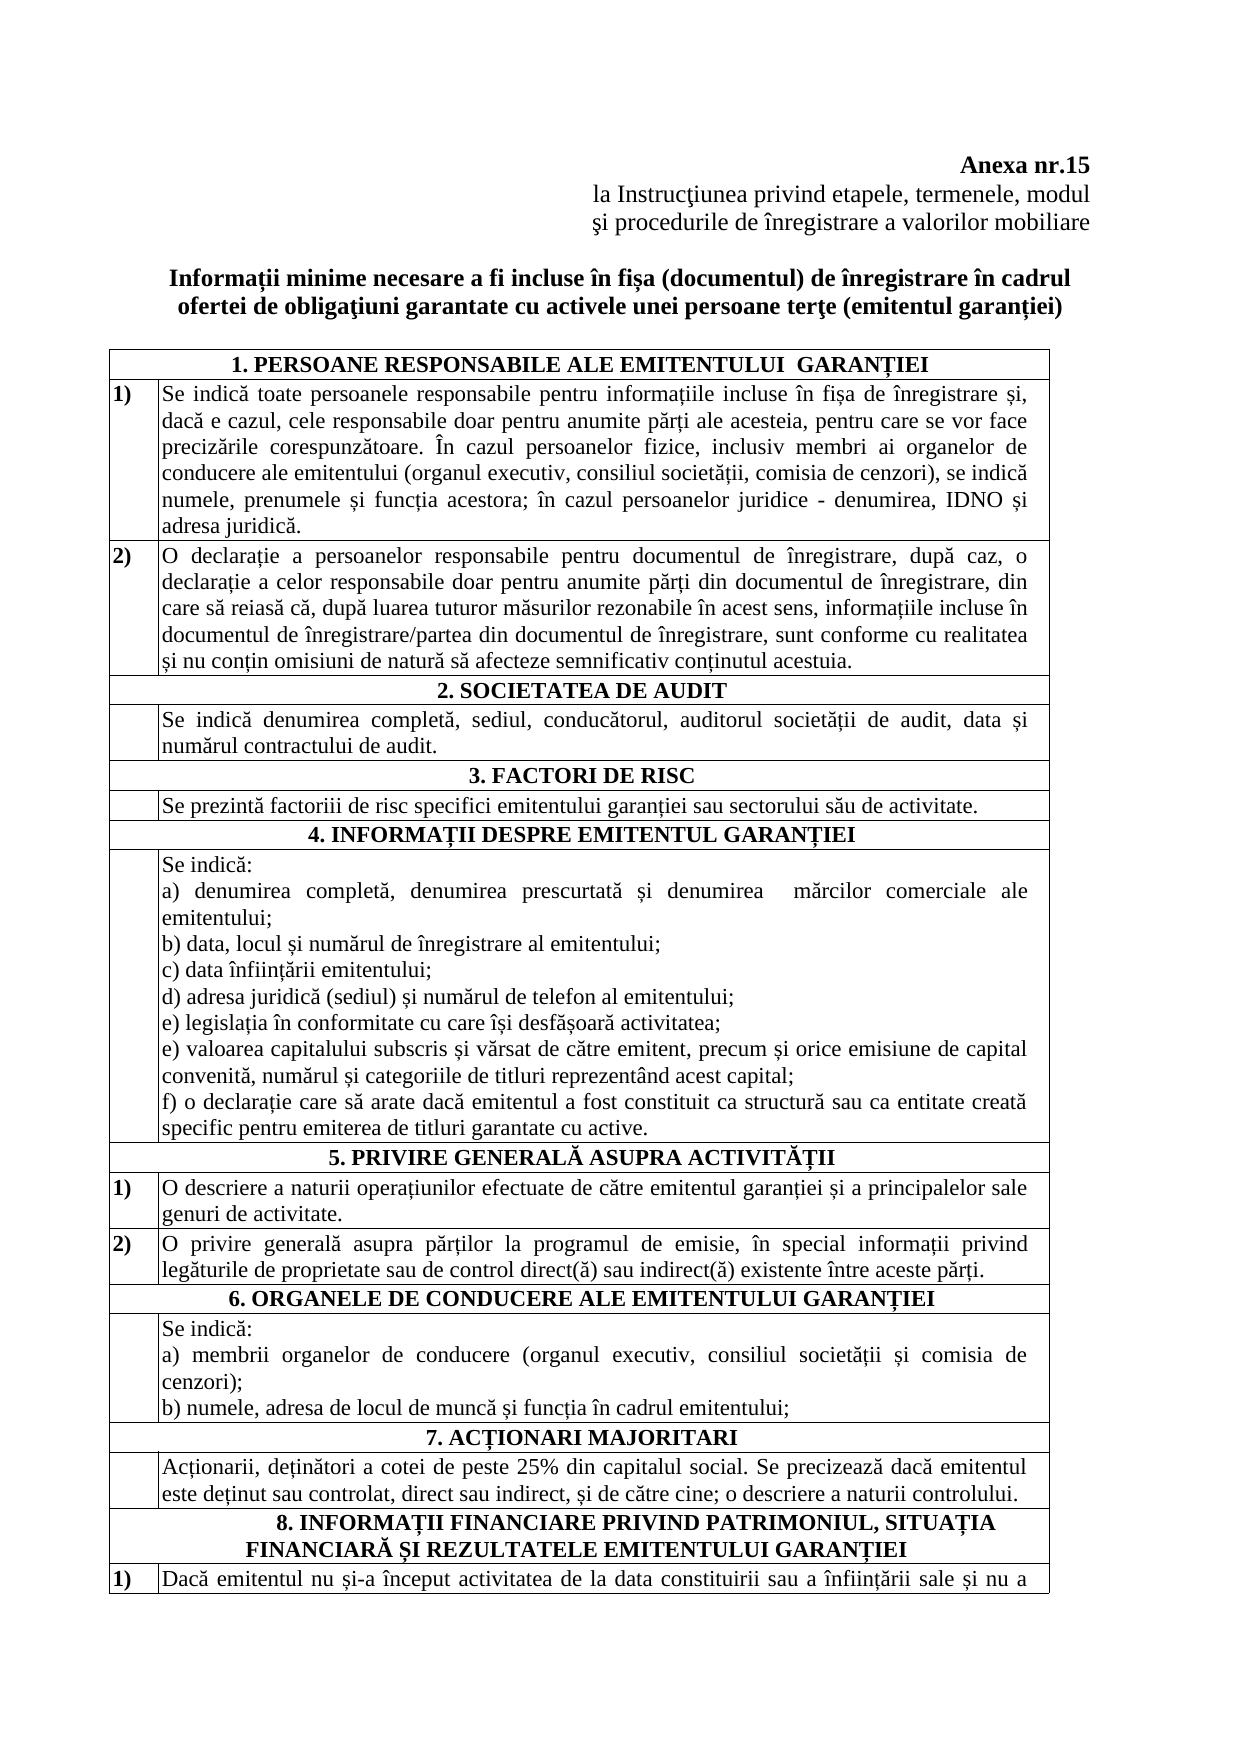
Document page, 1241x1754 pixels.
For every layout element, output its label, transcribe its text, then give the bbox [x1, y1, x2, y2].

table_cell 1) [110, 1564, 158, 1593]
text şi procedurile de înregistrare a valorilor mobiliare [150, 207, 1090, 236]
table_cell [159, 1564, 1049, 1593]
table_cell 1) [110, 1173, 158, 1228]
table_cell 6. ORGANELE DE CONDUCERE ALE EMITENTULUI GARANȚIEI [110, 1285, 1049, 1313]
table_cell 8. INFORMAȚII FINANCIARE PRIVIND PATRIMONIUL, SITUAȚIA FINANCIARĂ ȘI REZULTATELE EMITENTULUI GARANȚIEI [110, 1509, 1049, 1563]
table_cell [110, 1314, 158, 1422]
table_cell 1) [110, 380, 158, 540]
table_cell O descriere a naturii operațiunilor efectuate de către emitentul garanției și a principalelor sale genuri de activitate. [159, 1173, 1049, 1228]
text Anexa nr.15 [150, 150, 1090, 179]
table_cell [110, 705, 158, 760]
table_cell [110, 850, 158, 1142]
table_cell [110, 1453, 158, 1507]
table_cell 4. INFORMAȚII DESPRE EMITENTUL GARANȚIEI [110, 821, 1049, 849]
table_cell 2. SOCIETATEA DE AUDIT [110, 676, 1049, 704]
table_cell Se indică denumirea completă, sediul, conducătorul, auditorul societății de audit, data și numărul contractului de audit. [159, 705, 1049, 760]
text la Instrucţiunea privind etapele, termenele, modul [150, 179, 1090, 207]
table_cell Acționarii, deținători a cotei de peste 25% din capitalul social. Se precizează dacă emitentul este deținut sau controlat, direct sau indirect, și de către cine; o descriere a naturii controlului. [159, 1453, 1049, 1507]
table_cell Se prezintă factoriii de risc specifici emitentului garanției sau sectorului său de activitate. [159, 791, 1049, 819]
table_header 1. PERSOANE RESPONSABILE ALE EMITENTULUI GARANȚIEI [110, 350, 1049, 378]
table_cell 5. PRIVIRE GENERALĂ ASUPRA ACTIVITĂȚII [110, 1143, 1049, 1172]
text Informații minime necesare a fi incluse în fișa (documentul) de înregistrare în cadrul ofertei de obligaţiuni garantate cu activele unei persoane terţe (emitentul garanției) [150, 263, 1090, 320]
table_cell O privire generală asupra părților la programul de emisie, în special informații privind legăturile de proprietate sau de control direct(ă) sau indirect(ă) existente între aceste părți. [159, 1229, 1049, 1284]
table_cell 2) [110, 541, 158, 675]
table_cell Se indică toate persoanele responsabile pentru informațiile incluse în fișa de înregistrare și, dacă e cazul, cele responsabile doar pentru anumite părți ale acesteia, pentru care se vor face precizările corespunzătoare. În cazul persoanelor fizice, inclusiv membri ai organelor de conducere ale emitentului (organul executiv, consiliul societății, comisia de cenzori), se indică numele, prenumele și funcția acestora; în cazul persoanelor juridice - denumirea, IDNO și adresa juridică. [159, 380, 1049, 540]
table_cell Se indică: a) denumirea completă, denumirea prescurtată și denumirea mărcilor comerciale ale emitentului; b) data, locul și numărul de înregistrare al emitentului; c) data înființării emitentului; d) adresa juridică (sediul) și numărul de telefon al emitentului; e) legislația în conformitate cu care își desfășoară activitatea; e) valoarea capitalului subscris și vărsat de către emitent, precum și orice emisiune de capital convenită, numărul și categoriile de titluri reprezentând acest capital; f) o declarație care să arate dacă emitentul a fost constituit ca structură sau ca entitate creată specific pentru emiterea de titluri garantate cu active. [159, 850, 1049, 1142]
table_cell 3. FACTORI DE RISC [110, 761, 1049, 790]
table_cell 7. ACȚIONARI MAJORITARI [110, 1423, 1049, 1451]
table_cell 2) [110, 1229, 158, 1284]
table_cell [110, 791, 158, 819]
table_cell Se indică: a) membrii organelor de conducere (organul executiv, consiliul societății și comisia de cenzori); b) numele, adresa de locul de muncă și funcția în cadrul emitentului; [159, 1314, 1049, 1422]
table_cell O declarație a persoanelor responsabile pentru documentul de înregistrare, după caz, o declarație a celor responsabile doar pentru anumite părți din documentul de înregistrare, din care să reiasă că, după luarea tuturor măsurilor rezonabile în acest sens, informațiile incluse în documentul de înregistrare/partea din documentul de înregistrare, sunt conforme cu realitatea și nu conțin omisiuni de natură să afecteze semnificativ conținutul acestuia. [159, 541, 1049, 675]
